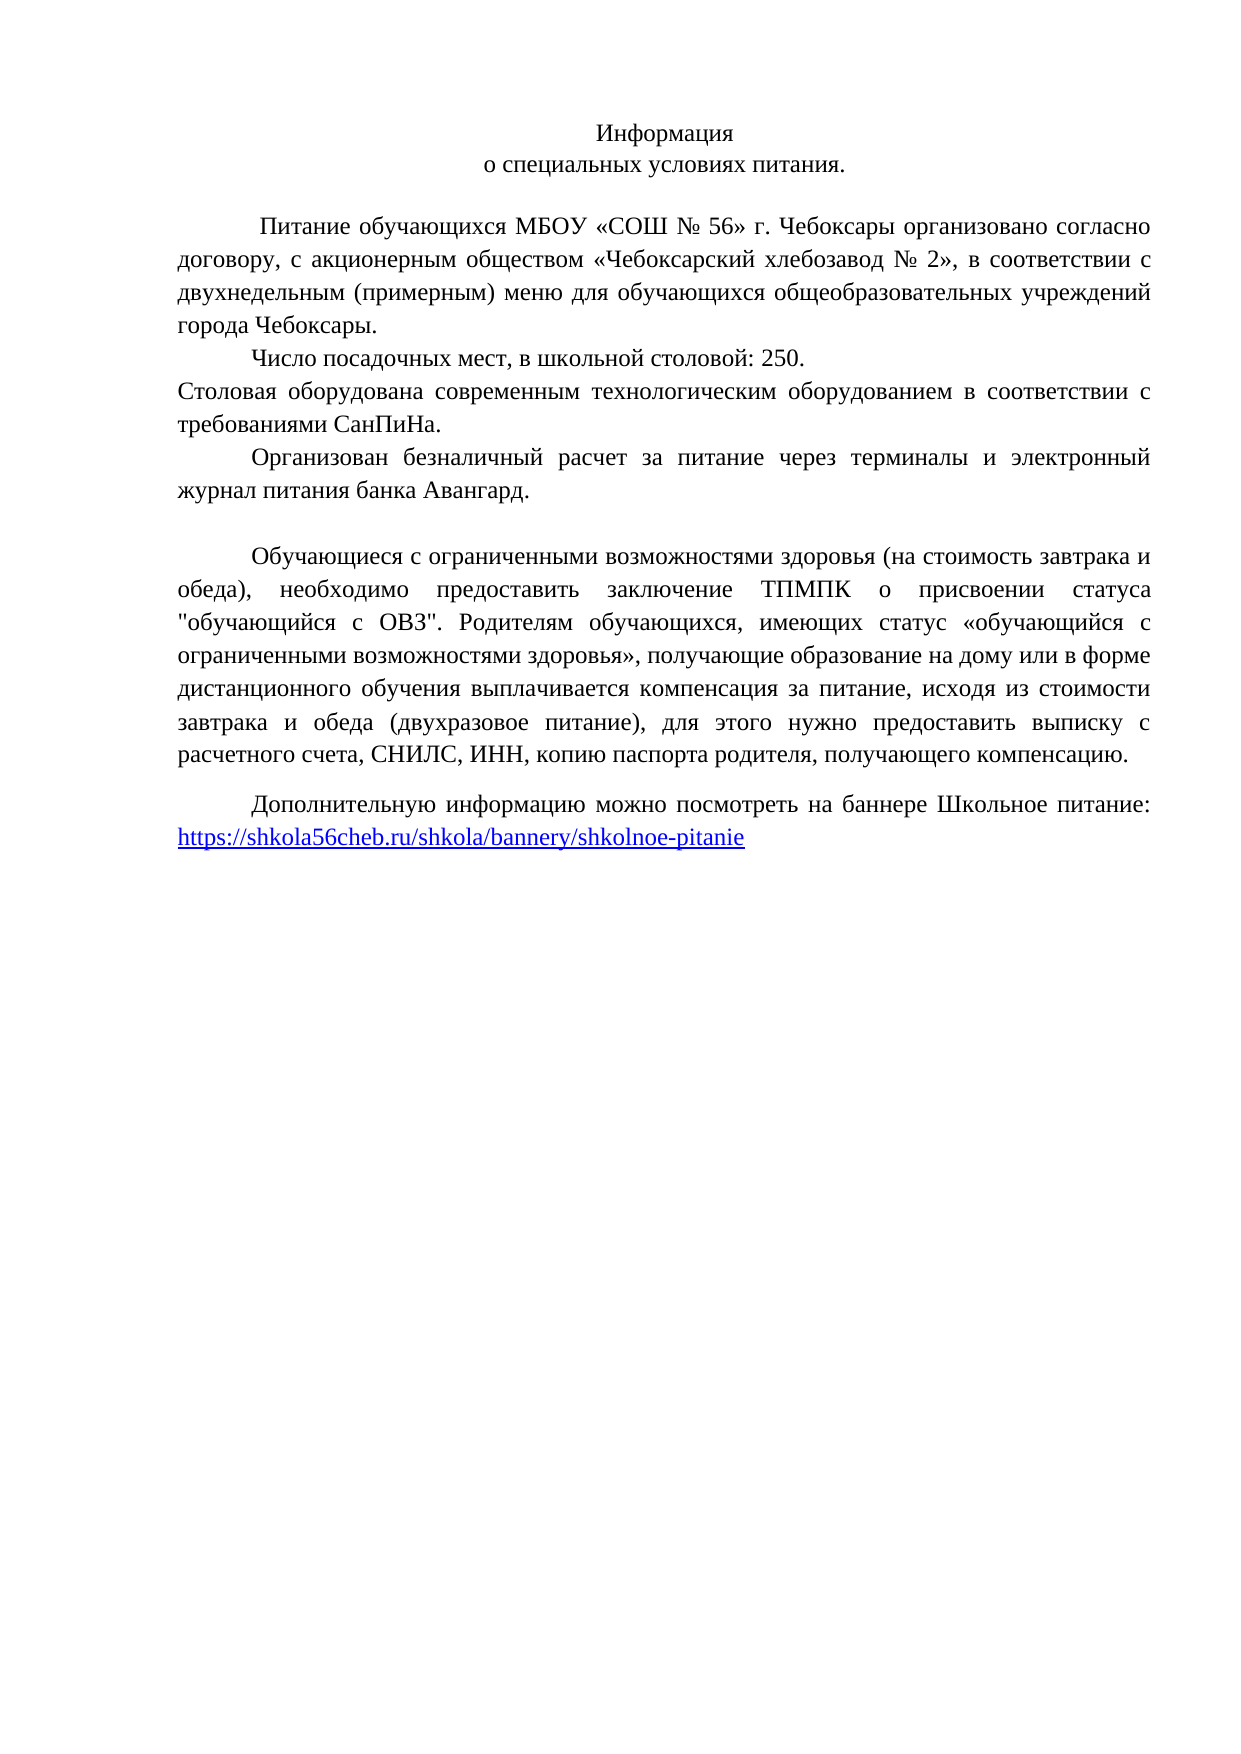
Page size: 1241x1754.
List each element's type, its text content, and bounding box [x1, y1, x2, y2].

text Питание обучающихся МБОУ «СОШ № 56» г. Чебоксары организовано согласно договору, с акционерным обществом «Чебоксарский хлебозавод № 2», в соответствии с двухнедельным (примерным) меню для обучающихся общеобразовательных учреждений города Чебоксары. [177, 211, 1152, 339]
text о специальных условиях питания. [177, 149, 1152, 178]
text Дополнительную информацию можно посмотреть на баннере Школьное питание: https://shkola56cheb.ru/shkola/bannery/shkolnoe-pitanie [177, 789, 1152, 851]
text Столовая оборудована современным технологическим оборудованием в соответствии с требованиями СанПиНа. [177, 376, 1152, 438]
text Число посадочных мест, в школьной столовой: 250. [177, 343, 1152, 372]
text Информация [177, 118, 1152, 147]
text Организован безналичный расчет за питание через терминалы и электронный журнал питания банка Авангард. [177, 442, 1152, 504]
text Обучающиеся с ограниченными возможностями здоровья (на стоимость завтрака и обеда), необходимо предоставить заключение ТПМПК о присвоении статуса "обучающийся с ОВЗ". Родителям обучающихся, имеющих статус «обучающийся с ограниченными возможностями здоровья», получающие образование на дому или в форме дистанционного обучения выплачивается компенсация за питание, исходя из стоимости завтрака и обеда (двухразовое питание), для этого нужно предоставить выписку с расчетного счета, СНИЛС, ИНН, копию паспорта родителя, получающего компенсацию. [177, 541, 1152, 768]
